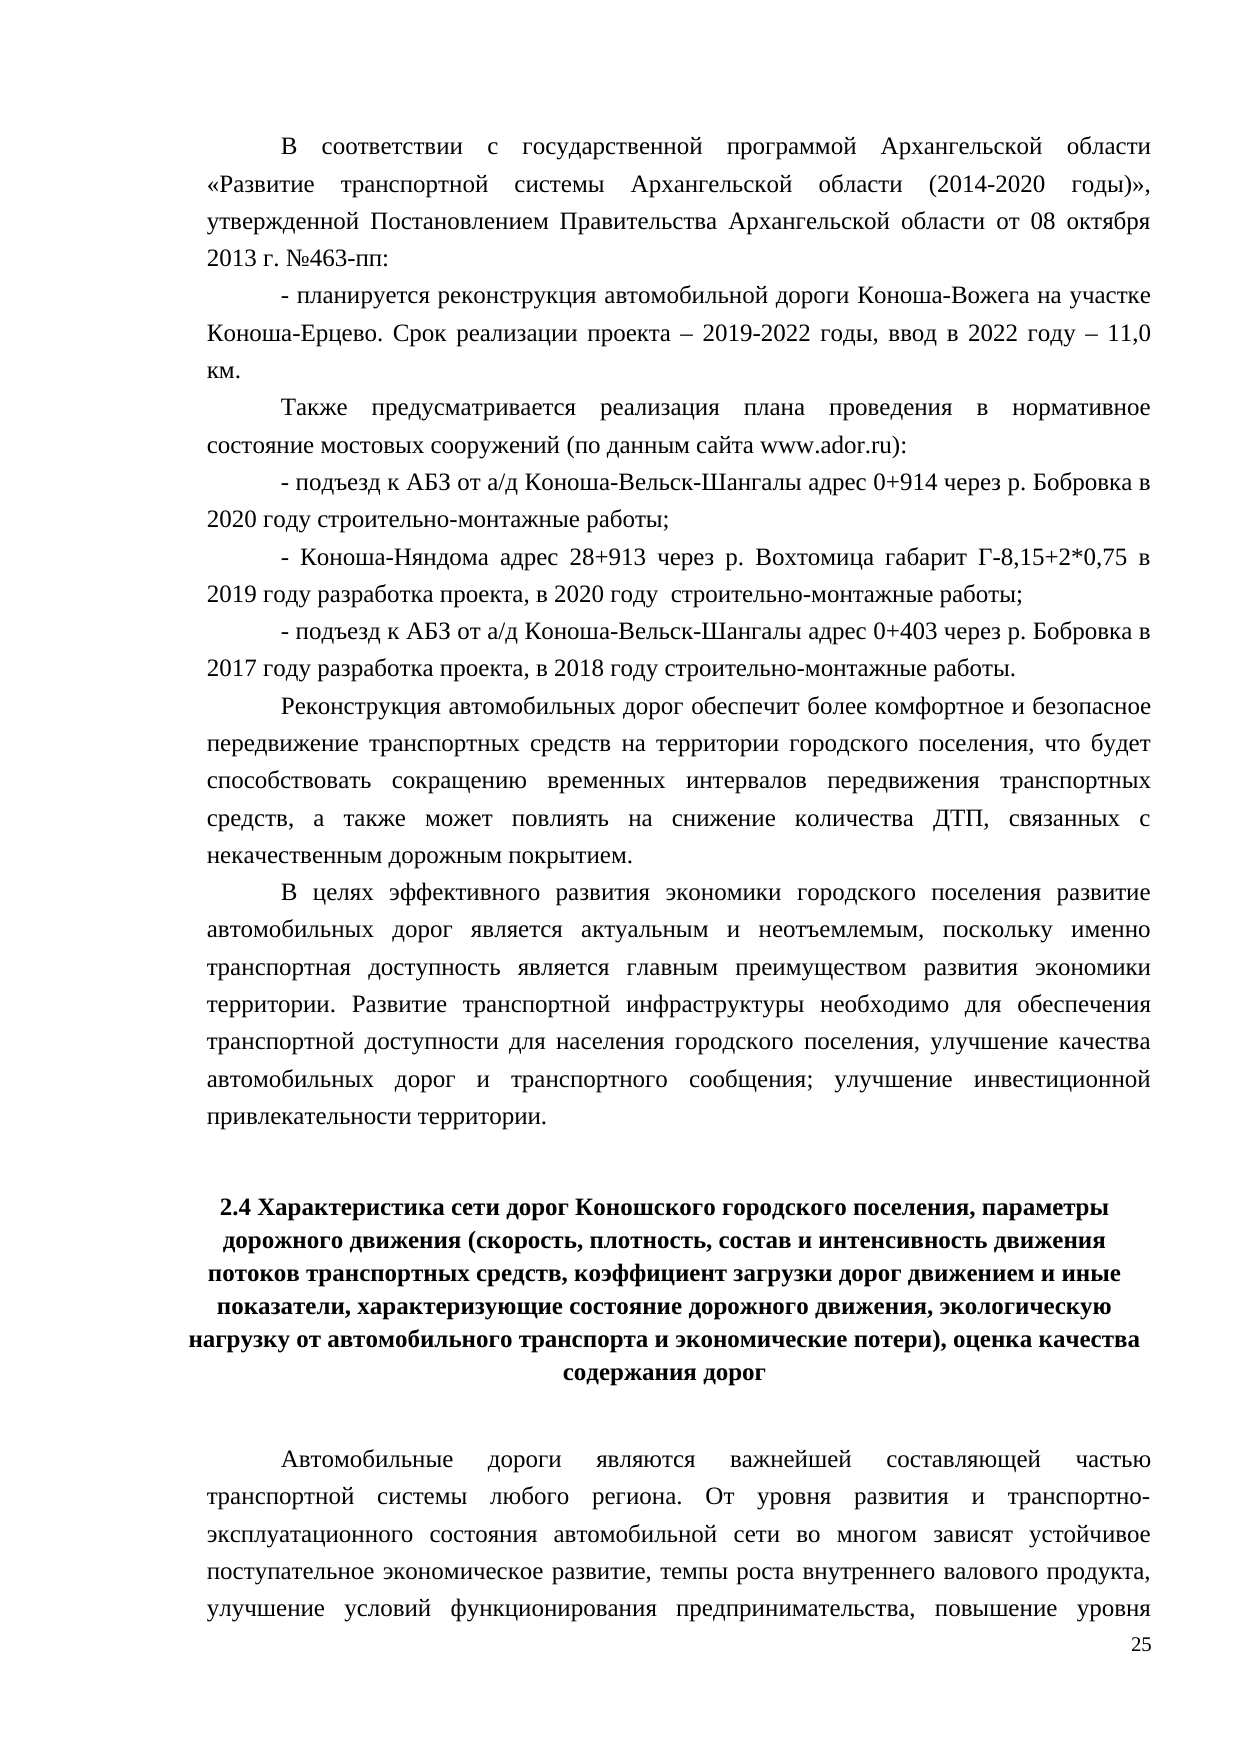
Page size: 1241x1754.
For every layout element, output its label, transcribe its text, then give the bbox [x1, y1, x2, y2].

text - Коноша-Няндома адрес 28+913 через р. Вохтомица габарит Г-8,15+2*0,75 в 2019 году разработка проекта, в 2020 году строительно-монтажные работы; [207, 542, 1152, 608]
text - подъезд к АБЗ от а/д Коноша-Вельск-Шангалы адрес 0+914 через р. Бобровка в 2020 году строительно-монтажные работы; [207, 467, 1152, 533]
text В целях эффективного развития экономики городского поселения развитие автомобильных дорог является актуальным и неотъемлемым, поскольку именно транспортная доступность является главным преимуществом развития экономики территории. Развитие транспортной инфраструктуры необходимо для обеспечения транспортной доступности для населения городского поселения, улучшение качества автомобильных дорог и транспортного сообщения; улучшение инвестиционной привлекательности территории. [207, 877, 1152, 1130]
text 2.4 Характеристика сети дорог Коношского городского поселения, параметры дорожного движения (скорость, плотность, состав и интенсивность движения потоков транспортных средств, коэффициент загрузки дорог движением и иные показатели, характеризующие состояние дорожного движения, экологическую нагрузку от автомобильного транспорта и экономические потери), оценка качества содержания дорог [177, 1192, 1152, 1386]
text - планируется реконструкция автомобильной дороги Коноша-Вожега на участке Коноша-Ерцево. Срок реализации проекта – 2019-2022 годы, ввод в 2022 году – 11,0 км. [207, 281, 1152, 384]
text Реконструкция автомобильных дорог обеспечит более комфортное и безопасное передвижение транспортных средств на территории городского поселения, что будет способствовать сокращению временных интервалов передвижения транспортных средств, а также может повлиять на снижение количества ДТП, связанных с некачественным дорожным покрытием. [207, 691, 1152, 869]
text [207, 1444, 1152, 1622]
text В соответствии с государственной программой Архангельской области «Развитие транспортной системы Архангельской области (2014-2020 годы)», утвержденной Постановлением Правительства Архангельской области от 08 октября 2013 г. №463-пп: [207, 131, 1152, 272]
text - подъезд к АБЗ от а/д Коноша-Вельск-Шангалы адрес 0+403 через р. Бобровка в 2017 году разработка проекта, в 2018 году строительно-монтажные работы. [207, 616, 1152, 682]
text Также предусматривается реализация плана проведения в нормативное состояние мостовых сооружений (по данным сайта www.ador.ru): [207, 392, 1152, 458]
